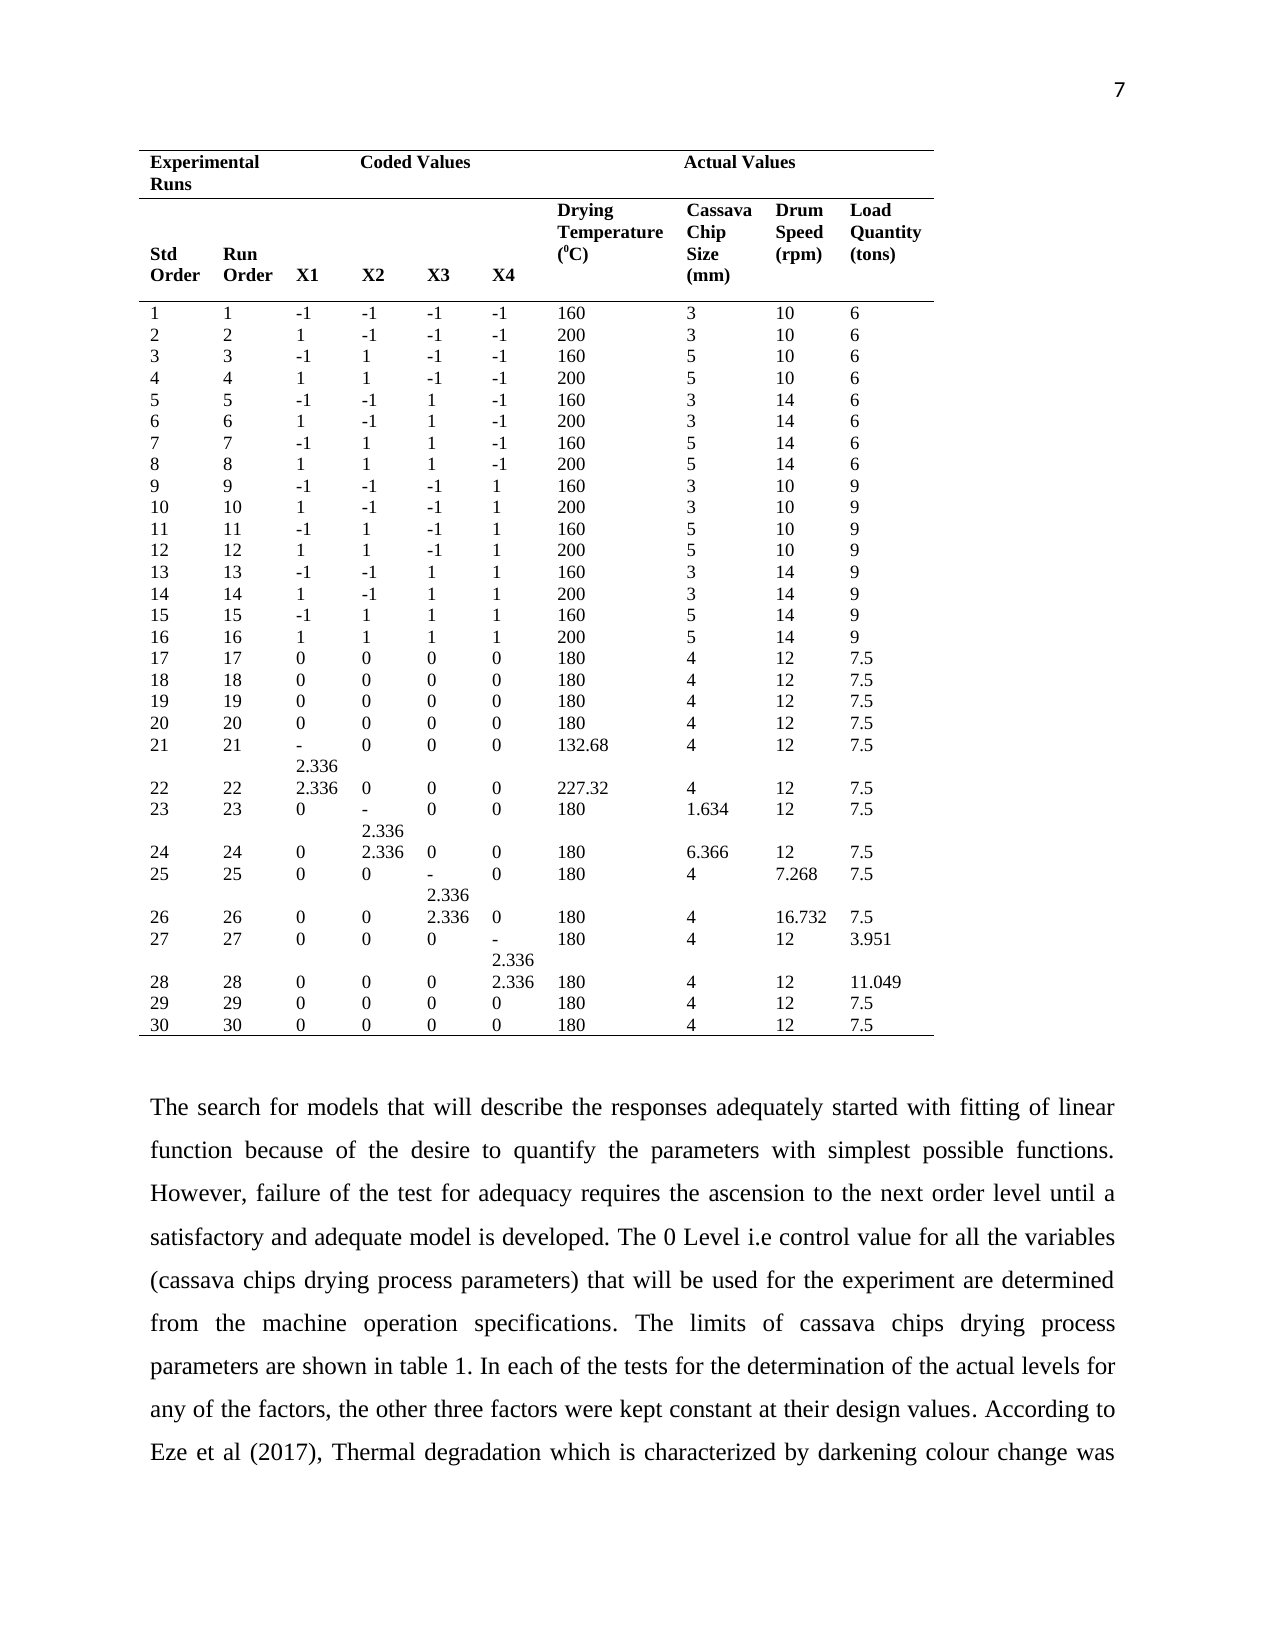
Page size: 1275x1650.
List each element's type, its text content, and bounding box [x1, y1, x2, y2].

table_cell 1 [350, 626, 416, 647]
table_cell 14 [764, 561, 838, 582]
table_cell 9 [839, 518, 934, 539]
table_cell 0 [416, 647, 481, 669]
table_cell 8 [139, 453, 212, 475]
table_cell 180 [546, 1014, 675, 1035]
table_cell -1 [481, 345, 546, 367]
table_cell 21 [212, 734, 284, 777]
table_cell -1 [350, 583, 416, 604]
table_cell 5 [675, 539, 764, 561]
table_cell 180 [546, 971, 675, 992]
table_cell 10 [764, 475, 838, 496]
table_cell 227.32 [546, 777, 675, 798]
table_cell 10 [764, 302, 838, 324]
table_cell -1 [416, 324, 481, 345]
table_cell 12 [764, 798, 838, 841]
table_cell 0 [285, 863, 350, 906]
table_cell 23 [139, 798, 212, 841]
table_cell 0 [481, 777, 546, 798]
table_cell 180 [546, 690, 675, 712]
table_cell 28 [212, 971, 284, 992]
table_cell -2.336 [350, 798, 416, 841]
table_cell 160 [546, 561, 675, 582]
table_cell 29 [212, 992, 284, 1014]
table_cell 6 [839, 389, 934, 410]
table_cell 3 [675, 389, 764, 410]
table_cell 12 [764, 841, 838, 863]
table_cell -1 [416, 345, 481, 367]
table_cell 160 [546, 475, 675, 496]
table_cell 8 [212, 453, 284, 475]
table_cell 12 [764, 690, 838, 712]
table_cell 180 [546, 798, 675, 841]
table_cell 0 [285, 647, 350, 669]
table_cell 3 [675, 583, 764, 604]
table_cell -1 [416, 496, 481, 518]
table_cell 16 [212, 626, 284, 647]
table_cell 0 [481, 690, 546, 712]
table_cell 18 [212, 669, 284, 690]
table_cell 1 [285, 626, 350, 647]
table_cell 0 [350, 1014, 416, 1035]
table_cell 11 [212, 518, 284, 539]
table_cell 25 [212, 863, 284, 906]
table_cell 0 [285, 928, 350, 971]
table_cell -1 [416, 475, 481, 496]
table_cell 1 [481, 539, 546, 561]
table_cell 13 [139, 561, 212, 582]
table_cell 14 [764, 389, 838, 410]
table_cell 4 [675, 690, 764, 712]
table_cell 4 [675, 928, 764, 971]
table_header Experimental Runs [139, 151, 284, 198]
table_cell 2.336 [285, 777, 350, 798]
table_cell 20 [212, 712, 284, 733]
table_cell 6 [839, 453, 934, 475]
table_cell 3 [212, 345, 284, 367]
table_cell 22 [212, 777, 284, 798]
table_cell Std Order [139, 199, 212, 301]
table_cell 27 [139, 928, 212, 971]
table_cell 0 [481, 647, 546, 669]
table_cell 5 [675, 453, 764, 475]
table_cell 200 [546, 324, 675, 345]
table_cell 7.5 [839, 647, 934, 669]
table_cell 10 [764, 345, 838, 367]
table_cell 7.5 [839, 992, 934, 1014]
table_cell 4 [675, 992, 764, 1014]
table_cell 200 [546, 496, 675, 518]
table_cell 4 [139, 367, 212, 388]
table_cell 180 [546, 992, 675, 1014]
table_cell -1 [350, 410, 416, 432]
table_cell 1 [285, 496, 350, 518]
table_cell 4 [675, 712, 764, 733]
table_cell 0 [481, 734, 546, 777]
table_cell 6 [839, 302, 934, 324]
table_cell 1 [416, 453, 481, 475]
table_cell 6 [839, 432, 934, 453]
table_cell 0 [285, 971, 350, 992]
table_cell 9 [839, 583, 934, 604]
table_cell 5 [675, 432, 764, 453]
table_cell 7.5 [839, 777, 934, 798]
table_cell 0 [481, 1014, 546, 1035]
table_cell 1 [416, 410, 481, 432]
table_cell 0 [350, 777, 416, 798]
table_cell 160 [546, 389, 675, 410]
table_cell 4 [675, 1014, 764, 1035]
table_cell 3 [675, 475, 764, 496]
table_cell 0 [350, 992, 416, 1014]
table_cell 1 [416, 626, 481, 647]
table_cell 200 [546, 539, 675, 561]
table_cell 9 [212, 475, 284, 496]
table_cell 4 [675, 971, 764, 992]
table_cell 12 [139, 539, 212, 561]
table_cell X3 [416, 199, 481, 301]
table_cell 17 [139, 647, 212, 669]
table_cell 9 [139, 475, 212, 496]
table_cell 20 [139, 712, 212, 733]
table_cell 0 [350, 928, 416, 971]
table_cell 18 [139, 669, 212, 690]
table_cell X4 [481, 199, 546, 301]
table_cell 10 [212, 496, 284, 518]
table_cell -1 [481, 324, 546, 345]
table_cell 1 [350, 453, 416, 475]
table_cell 6.366 [675, 841, 764, 863]
table_cell 0 [350, 669, 416, 690]
table_cell -1 [416, 518, 481, 539]
table_cell 1 [481, 604, 546, 626]
table_cell 180 [546, 906, 675, 927]
table_cell 1 [350, 539, 416, 561]
table_cell 12 [764, 992, 838, 1014]
table_cell -1 [481, 432, 546, 453]
table_cell -1 [350, 496, 416, 518]
table_cell 9 [839, 561, 934, 582]
table_cell 5 [675, 626, 764, 647]
table_cell 0 [285, 992, 350, 1014]
table_cell 6 [839, 324, 934, 345]
table_cell 12 [764, 712, 838, 733]
table_cell 29 [139, 992, 212, 1014]
table_cell 1 [285, 539, 350, 561]
table_cell 200 [546, 367, 675, 388]
table_cell 2.336 [481, 971, 546, 992]
table_cell 1 [285, 324, 350, 345]
table_cell 1 [481, 626, 546, 647]
table_cell 10 [764, 367, 838, 388]
table_cell 5 [675, 604, 764, 626]
table_cell 14 [764, 453, 838, 475]
table_cell 4 [675, 863, 764, 906]
table_cell 200 [546, 583, 675, 604]
table_cell 30 [212, 1014, 284, 1035]
table_cell 14 [764, 410, 838, 432]
table_cell -1 [350, 302, 416, 324]
table_cell 14 [764, 626, 838, 647]
table_cell 4 [675, 777, 764, 798]
table_cell 1 [416, 432, 481, 453]
table_cell 21 [139, 734, 212, 777]
table_cell 4 [675, 734, 764, 777]
table_cell 0 [481, 841, 546, 863]
table_cell 3 [675, 561, 764, 582]
table_cell 0 [285, 712, 350, 733]
table_cell 12 [764, 734, 838, 777]
table_cell -1 [481, 389, 546, 410]
table_cell -1 [285, 475, 350, 496]
table_cell 180 [546, 841, 675, 863]
table_cell 6 [212, 410, 284, 432]
table_cell 7.5 [839, 841, 934, 863]
table_cell -1 [285, 389, 350, 410]
table_cell 7.5 [839, 906, 934, 927]
table_cell -1 [416, 539, 481, 561]
table_cell 12 [212, 539, 284, 561]
table_cell 9 [839, 496, 934, 518]
table_cell 0 [285, 841, 350, 863]
table_cell 0 [285, 690, 350, 712]
table_cell X2 [350, 199, 416, 301]
table_cell -1 [285, 561, 350, 582]
table_cell 5 [212, 389, 284, 410]
table_cell 200 [546, 626, 675, 647]
table_cell -1 [481, 367, 546, 388]
table_cell 180 [546, 928, 675, 971]
table_cell 3.951 [839, 928, 934, 971]
table_cell 1 [139, 302, 212, 324]
table_cell -1 [481, 410, 546, 432]
table_cell 22 [139, 777, 212, 798]
table_cell 1 [416, 389, 481, 410]
table_cell 2.336 [416, 906, 481, 927]
table_cell -2.336 [285, 734, 350, 777]
table_cell 1 [285, 367, 350, 388]
table_cell -1 [285, 604, 350, 626]
table_cell 28 [139, 971, 212, 992]
table_cell 4 [675, 906, 764, 927]
table_cell 14 [764, 432, 838, 453]
table_cell 24 [139, 841, 212, 863]
table_cell 25 [139, 863, 212, 906]
table_cell 14 [764, 583, 838, 604]
table_cell Run Order [212, 199, 284, 301]
table_cell 1 [350, 518, 416, 539]
table_cell 1 [481, 475, 546, 496]
table_cell 132.68 [546, 734, 675, 777]
table_cell Drying Temperature (0C) [546, 199, 675, 301]
table_cell 1 [285, 453, 350, 475]
table_cell -2.336 [481, 928, 546, 971]
table_cell 0 [416, 777, 481, 798]
table_cell 1.634 [675, 798, 764, 841]
table_cell 27 [212, 928, 284, 971]
table_cell 3 [675, 410, 764, 432]
table_cell 0 [416, 928, 481, 971]
table_cell 0 [481, 863, 546, 906]
table_cell 200 [546, 410, 675, 432]
table_cell 1 [416, 604, 481, 626]
table_cell 17 [212, 647, 284, 669]
table_cell -1 [350, 561, 416, 582]
table_cell 180 [546, 712, 675, 733]
table_cell 4 [675, 647, 764, 669]
table_cell 11 [139, 518, 212, 539]
table_cell -1 [350, 475, 416, 496]
table_cell 9 [839, 539, 934, 561]
table_cell 3 [139, 345, 212, 367]
table_cell 0 [481, 992, 546, 1014]
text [150, 1092, 1116, 1466]
table_cell 0 [285, 669, 350, 690]
table_cell 2 [139, 324, 212, 345]
table_cell 26 [212, 906, 284, 927]
table_cell 0 [416, 992, 481, 1014]
table_cell 0 [416, 669, 481, 690]
table_cell 180 [546, 863, 675, 906]
table_cell 0 [350, 971, 416, 992]
table_cell 24 [212, 841, 284, 863]
table_cell 26 [139, 906, 212, 927]
table_cell -1 [416, 302, 481, 324]
table_cell 0 [285, 1014, 350, 1035]
table_cell 1 [350, 367, 416, 388]
table_cell -1 [350, 389, 416, 410]
table_cell 1 [481, 496, 546, 518]
table_cell 15 [139, 604, 212, 626]
table_cell 12 [764, 669, 838, 690]
table_cell 0 [416, 734, 481, 777]
table_cell 10 [764, 539, 838, 561]
table_cell 10 [764, 324, 838, 345]
table_cell Load Quantity (tons) [839, 199, 934, 301]
table_cell 180 [546, 647, 675, 669]
table_cell 7.5 [839, 734, 934, 777]
table_cell 0 [481, 669, 546, 690]
table_cell 15 [212, 604, 284, 626]
table_cell 12 [764, 1014, 838, 1035]
table_cell 14 [764, 604, 838, 626]
table_cell 0 [481, 712, 546, 733]
table_cell 14 [212, 583, 284, 604]
table_cell 7.5 [839, 690, 934, 712]
table_cell 10 [764, 496, 838, 518]
table_cell 0 [416, 1014, 481, 1035]
table_cell 4 [212, 367, 284, 388]
table_cell 160 [546, 604, 675, 626]
table_cell 23 [212, 798, 284, 841]
table_header Coded Values [285, 151, 546, 198]
table_cell 0 [350, 863, 416, 906]
table_cell 3 [675, 302, 764, 324]
table_cell 1 [285, 410, 350, 432]
table_cell 0 [285, 906, 350, 927]
table_cell 1 [285, 583, 350, 604]
table_cell 1 [416, 561, 481, 582]
table_cell -1 [481, 302, 546, 324]
table_cell 13 [212, 561, 284, 582]
table_cell 3 [675, 324, 764, 345]
table_cell 19 [139, 690, 212, 712]
table_cell 4 [675, 669, 764, 690]
table_cell 0 [350, 906, 416, 927]
table_cell X1 [285, 199, 350, 301]
table_cell 7.5 [839, 1014, 934, 1035]
table_cell -1 [416, 367, 481, 388]
table_cell 5 [675, 345, 764, 367]
table_cell -1 [285, 345, 350, 367]
table_cell 1 [350, 345, 416, 367]
table_cell -2.336 [416, 863, 481, 906]
table_cell 200 [546, 453, 675, 475]
table_cell 14 [139, 583, 212, 604]
table_cell Cassava Chip Size (mm) [675, 199, 764, 301]
table_cell 12 [764, 647, 838, 669]
table_cell -1 [481, 453, 546, 475]
table_cell 6 [839, 410, 934, 432]
table_cell 0 [416, 798, 481, 841]
table_cell 2.336 [350, 841, 416, 863]
table_cell 0 [350, 734, 416, 777]
table_cell 160 [546, 432, 675, 453]
table_cell 1 [481, 561, 546, 582]
table_cell 5 [675, 367, 764, 388]
table_cell 9 [839, 604, 934, 626]
table_cell 7.5 [839, 863, 934, 906]
table_cell 3 [675, 496, 764, 518]
table_cell 7.5 [839, 798, 934, 841]
table_cell 160 [546, 345, 675, 367]
table_cell 7.268 [764, 863, 838, 906]
table_cell 2 [212, 324, 284, 345]
table_cell 5 [675, 518, 764, 539]
table_cell 0 [350, 690, 416, 712]
table_cell 1 [416, 583, 481, 604]
table_cell 10 [764, 518, 838, 539]
table_cell 16 [139, 626, 212, 647]
table_cell 160 [546, 518, 675, 539]
table_cell 10 [139, 496, 212, 518]
table_cell 0 [350, 712, 416, 733]
table_cell 30 [139, 1014, 212, 1035]
table_cell 7.5 [839, 712, 934, 733]
table_cell 6 [139, 410, 212, 432]
table_cell 7 [212, 432, 284, 453]
table_cell 9 [839, 626, 934, 647]
table_cell 12 [764, 777, 838, 798]
table_cell 0 [416, 971, 481, 992]
table_cell 11.049 [839, 971, 934, 992]
table_cell 12 [764, 928, 838, 971]
table_cell 12 [764, 971, 838, 992]
table_cell 160 [546, 302, 675, 324]
table_cell 6 [839, 367, 934, 388]
table_cell 0 [416, 712, 481, 733]
table_cell 1 [481, 518, 546, 539]
table_cell 0 [481, 906, 546, 927]
table_cell 1 [212, 302, 284, 324]
table_cell Drum Speed (rpm) [764, 199, 838, 301]
table_cell 0 [416, 841, 481, 863]
table_cell -1 [285, 302, 350, 324]
table_cell 6 [839, 345, 934, 367]
table_cell 7.5 [839, 669, 934, 690]
table_cell 1 [350, 432, 416, 453]
table_cell 0 [350, 647, 416, 669]
table_cell 19 [212, 690, 284, 712]
table_cell 0 [285, 798, 350, 841]
table_cell 1 [350, 604, 416, 626]
table_cell 7 [139, 432, 212, 453]
table_cell 9 [839, 475, 934, 496]
table_cell 1 [481, 583, 546, 604]
table_cell 5 [139, 389, 212, 410]
table_cell 16.732 [764, 906, 838, 927]
table_cell 180 [546, 669, 675, 690]
table_cell -1 [350, 324, 416, 345]
table_cell -1 [285, 432, 350, 453]
table_header Actual Values [546, 151, 934, 198]
table_cell -1 [285, 518, 350, 539]
table_cell 0 [481, 798, 546, 841]
table_cell 0 [416, 690, 481, 712]
